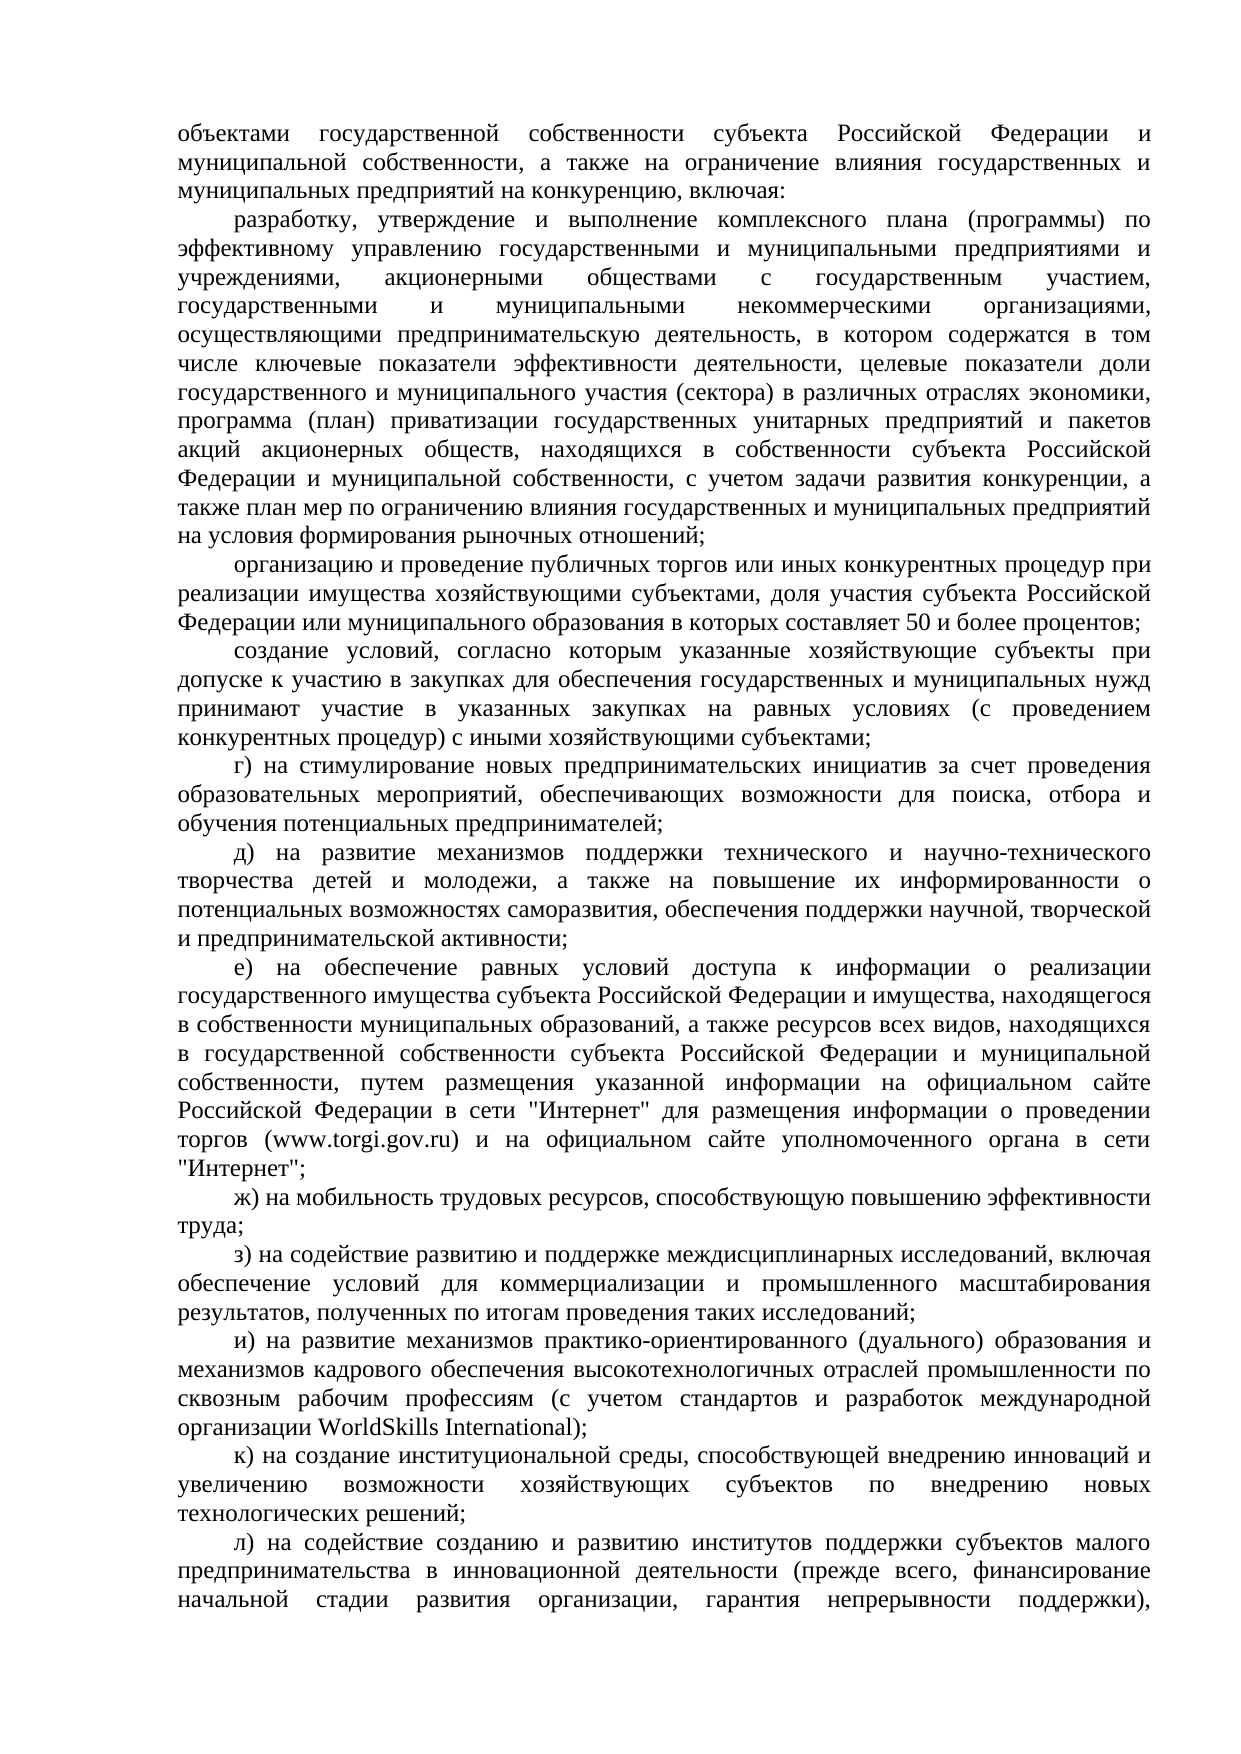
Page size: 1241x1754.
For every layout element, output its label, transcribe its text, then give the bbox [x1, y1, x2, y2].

text е) на обеспечение равных условий доступа к информации о реализации государственного имущества субъекта Российской Федерации и имущества, находящегося в собственности муниципальных образований, а также ресурсов всех видов, находящихся в государственной собственности субъекта Российской Федерации и муниципальной собственности, путем размещения указанной информации на официальном сайте Российской Федерации в сети "Интернет" для размещения информации о проведении торгов (www.torgi.gov.ru) и на официальном сайте уполномоченного органа в сети "Интернет"; [177, 952, 1152, 1182]
text з) на содействие развитию и поддержке междисциплинарных исследований, включая обеспечение условий для коммерциализации и промышленного масштабирования результатов, полученных по итогам проведения таких исследований; [177, 1239, 1152, 1326]
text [177, 118, 1152, 204]
text к) на создание институциональной среды, способствующей внедрению инноваций и увеличению возможности хозяйствующих субъектов по внедрению новых технологических решений; [177, 1441, 1152, 1527]
text и) на развитие механизмов практико-ориентированного (дуального) образования и механизмов кадрового обеспечения высокотехнологичных отраслей промышленности по сквозным рабочим профессиям (с учетом стандартов и разработок международной организации WorldSkills International); [177, 1326, 1152, 1441]
text организацию и проведение публичных торгов или иных конкурентных процедур при реализации имущества хозяйствующими субъектами, доля участия субъекта Российской Федерации или муниципального образования в которых составляет 50 и более процентов; [177, 549, 1152, 636]
text ж) на мобильность трудовых ресурсов, способствующую повышению эффективности труда; [177, 1182, 1152, 1239]
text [177, 1527, 1152, 1613]
text д) на развитие механизмов поддержки технического и научно-технического творчества детей и молодежи, а также на повышение их информированности о потенциальных возможностях саморазвития, обеспечения поддержки научной, творческой и предпринимательской активности; [177, 837, 1152, 952]
text г) на стимулирование новых предпринимательских инициатив за счет проведения образовательных мероприятий, обеспечивающих возможности для поиска, отбора и обучения потенциальных предпринимателей; [177, 751, 1152, 837]
text создание условий, согласно которым указанные хозяйствующие субъекты при допуске к участию в закупках для обеспечения государственных и муниципальных нужд принимают участие в указанных закупках на равных условиях (с проведением конкурентных процедур) с иными хозяйствующими субъектами; [177, 636, 1152, 751]
text разработку, утверждение и выполнение комплексного плана (программы) по эффективному управлению государственными и муниципальными предприятиями и учреждениями, акционерными обществами с государственным участием, государственными и муниципальными некоммерческими организациями, осуществляющими предпринимательскую деятельность, в котором содержатся в том числе ключевые показатели эффективности деятельности, целевые показатели доли государственного и муниципального участия (сектора) в различных отраслях экономики, программа (план) приватизации государственных унитарных предприятий и пакетов акций акционерных обществ, находящихся в собственности субъекта Российской Федерации и муниципальной собственности, с учетом задачи развития конкуренции, а также план мер по ограничению влияния государственных и муниципальных предприятий на условия формирования рыночных отношений; [177, 204, 1152, 549]
